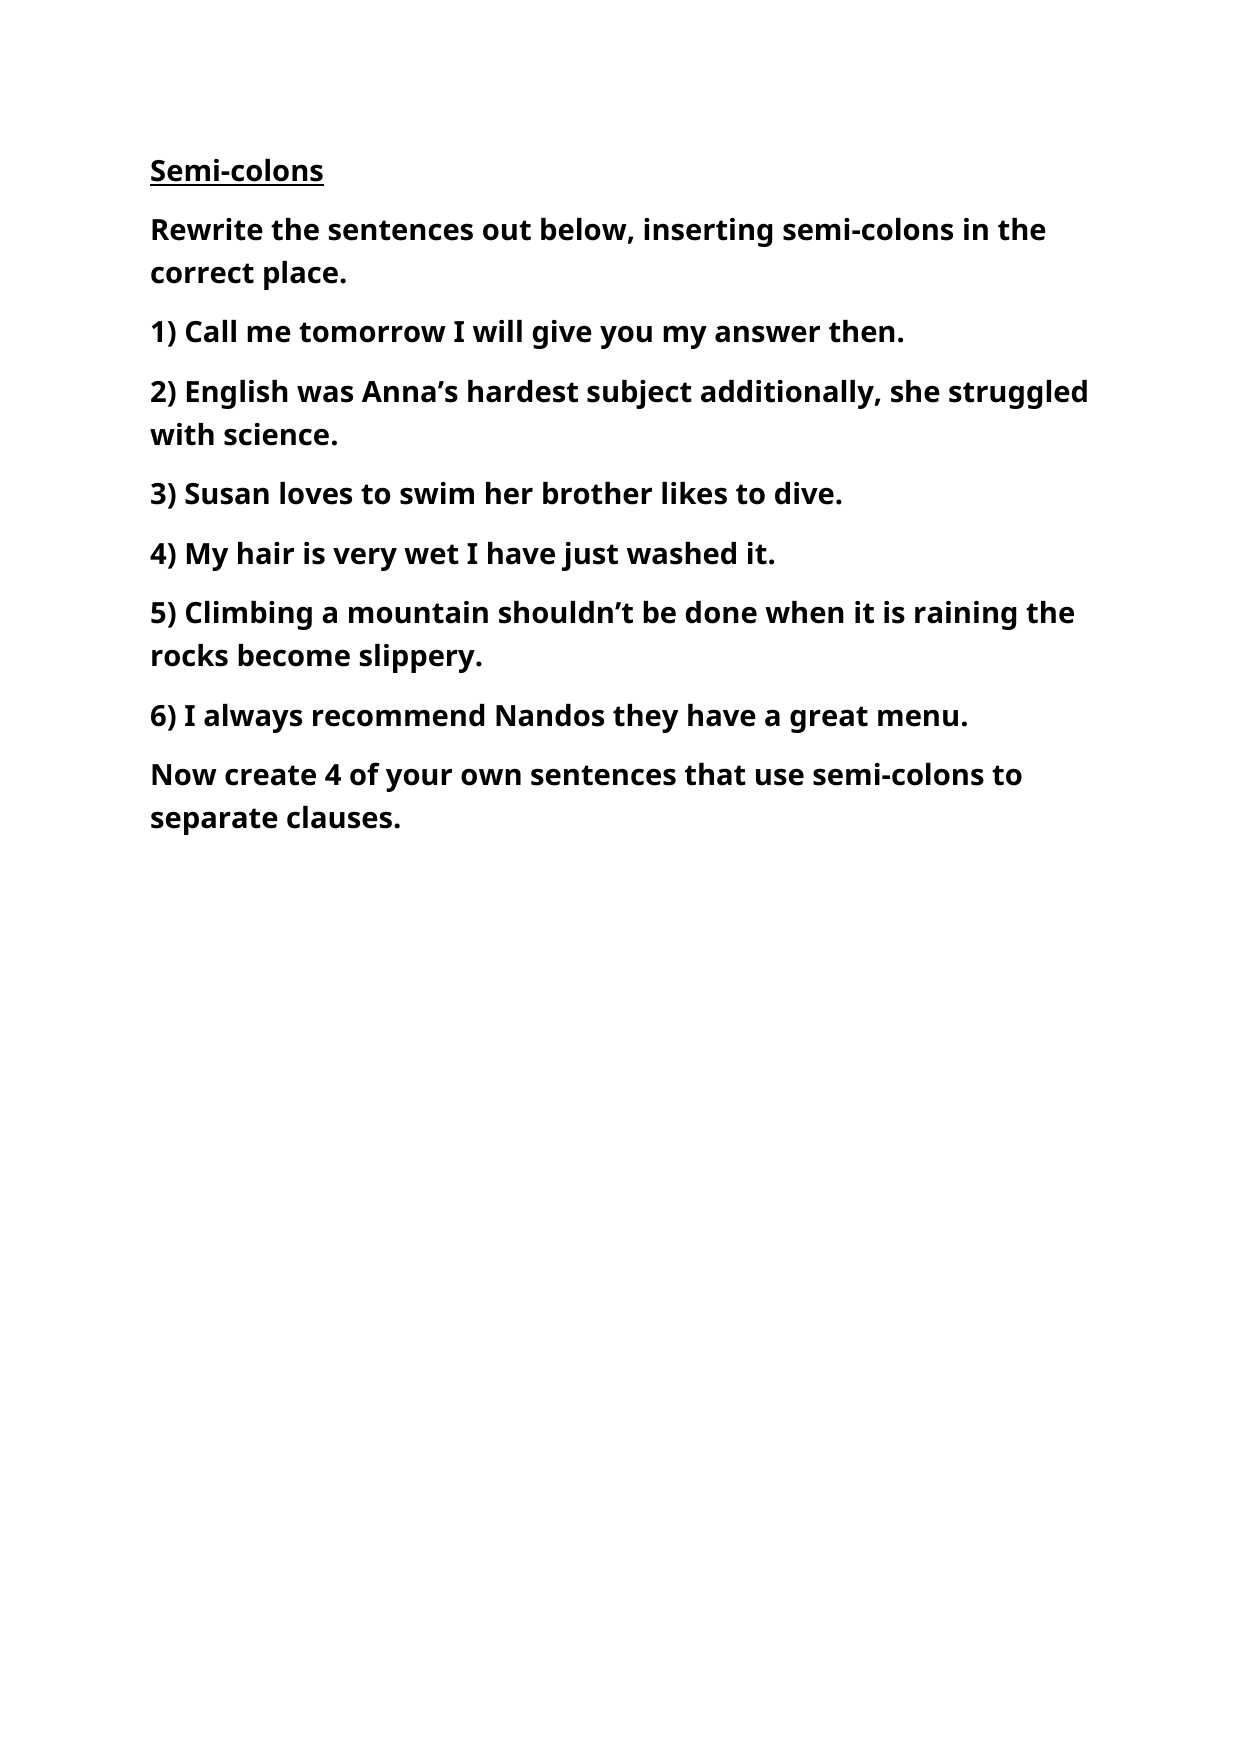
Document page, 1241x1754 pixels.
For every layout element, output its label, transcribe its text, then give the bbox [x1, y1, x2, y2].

text 5) Climbing a mountain shouldn’t be done when it is raining the rocks become slippery. [150, 592, 1090, 675]
text 3) Susan loves to swim her brother likes to dive. [150, 473, 1090, 513]
text 2) English was Anna’s hardest subject additionally, she struggled with science. [150, 371, 1090, 454]
text 1) Call me tomorrow I will give you my answer then. [150, 312, 1090, 351]
text Semi-colons [150, 150, 1090, 190]
text 4) My hair is very wet I have just washed it. [150, 533, 1090, 573]
text 6) I always recommend Nandos they have a great menu. [150, 695, 1090, 734]
text Rewrite the sentences out below, inserting semi-colons in the correct place. [150, 209, 1090, 292]
text Now create 4 of your own sentences that use semi-colons to separate clauses. [150, 754, 1090, 837]
